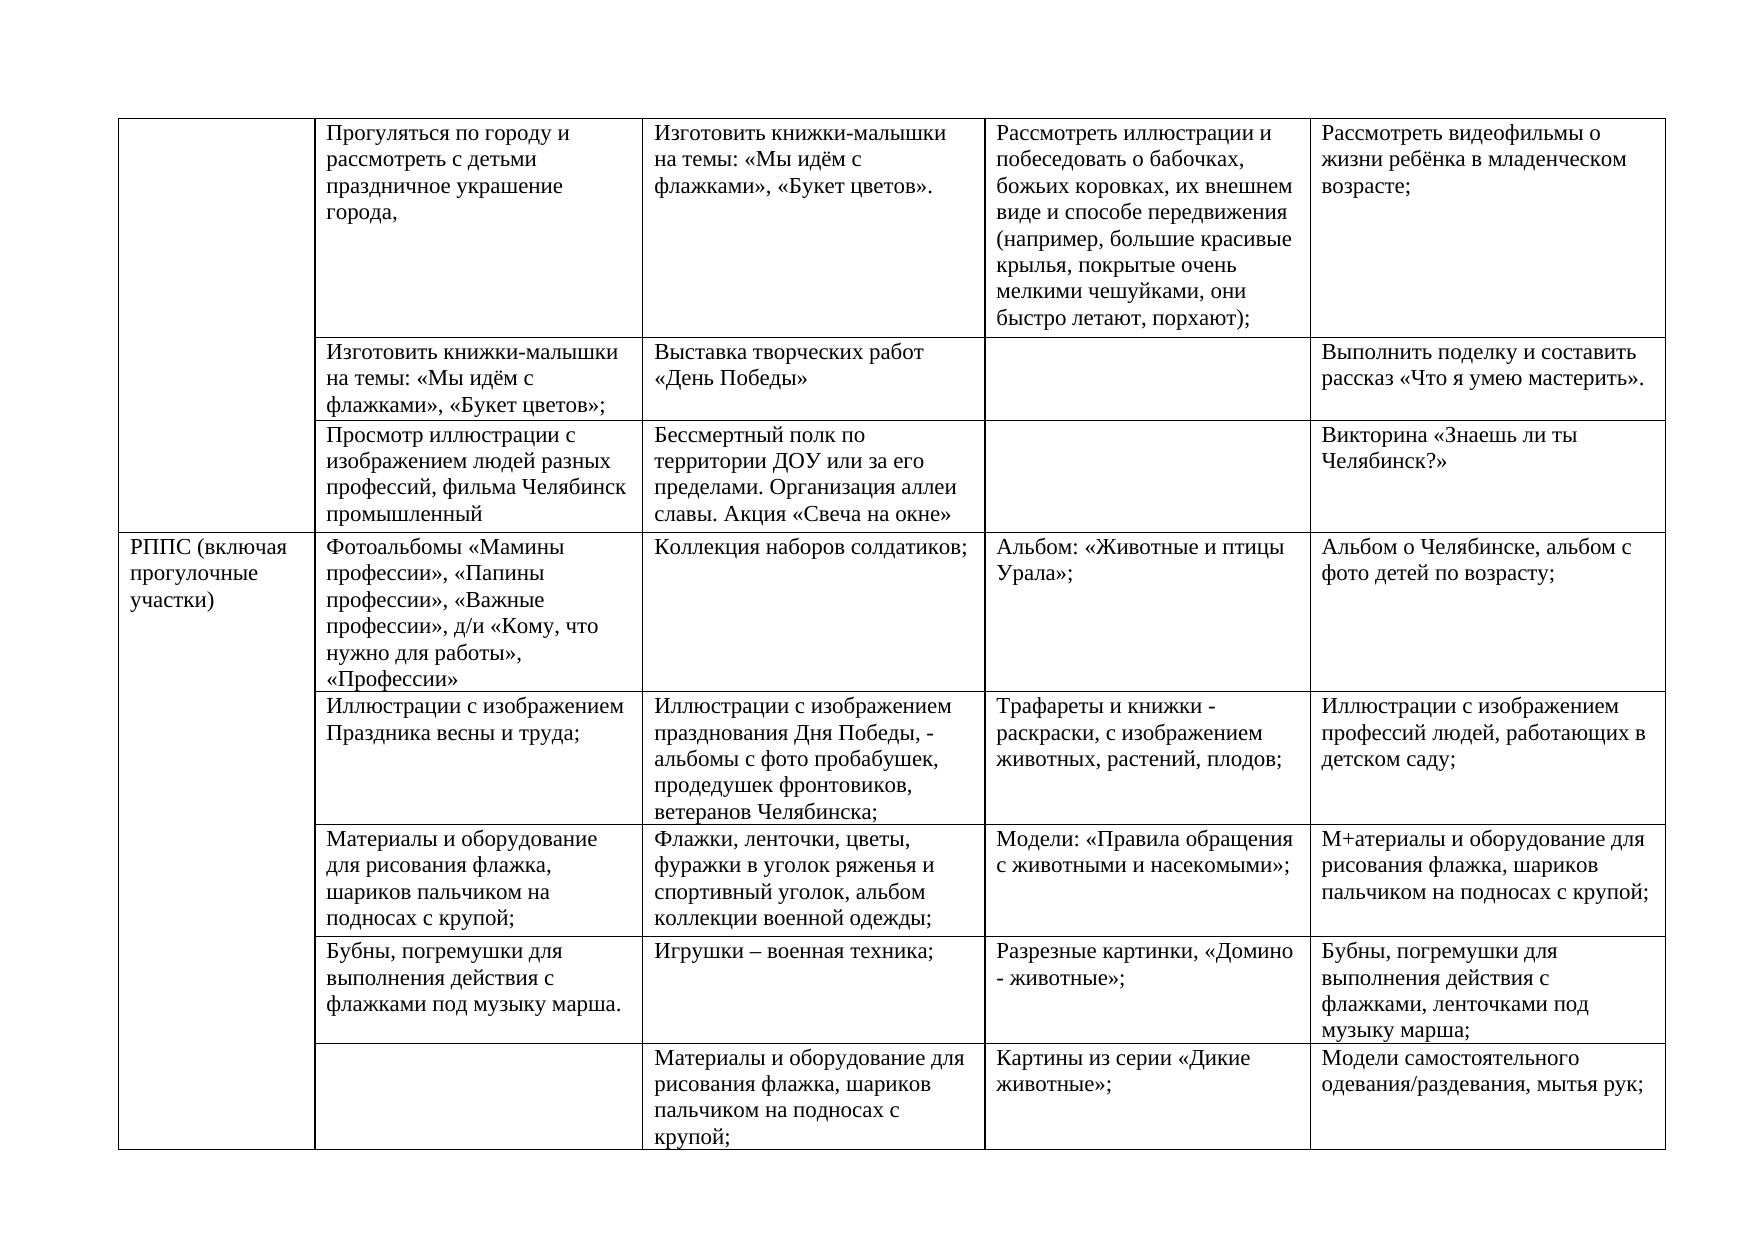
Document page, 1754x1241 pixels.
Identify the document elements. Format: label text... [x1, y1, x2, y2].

table_cell Модели самостоятельного одевания/раздевания, мытья рук; [1311, 1044, 1665, 1149]
table_cell Картины из серии «Дикие животные»; [986, 1044, 1310, 1149]
table_cell Выставка творческих работ «День Победы» [643, 338, 984, 420]
table_cell Изготовить книжки-малышки на темы: «Мы идём с флажками», «Букет цветов»; [316, 338, 642, 420]
table_cell М+атериалы и оборудование для рисования флажка, шариков пальчиком на подносах с крупой; [1311, 825, 1665, 936]
table_cell Бессмертный полк по территории ДОУ или за его пределами. Организация аллеи славы. Акция «Свеча на окне» [643, 421, 984, 532]
table_cell [986, 421, 1310, 532]
table_cell Прогуляться по городу и рассмотреть с детьми праздничное украшение города, [316, 119, 642, 337]
table_cell Игрушки – военная техника; [643, 937, 984, 1043]
table_cell Бубны, погремушки для выполнения действия с флажками под музыку марша. [316, 937, 642, 1043]
table_cell Альбом: «Животные и птицы Урала»; [986, 533, 1310, 691]
table_cell Просмотр иллюстрации с изображением людей разных профессий, фильма Челябинск промышленный [316, 421, 642, 532]
table_cell Рассмотреть иллюстрации и побеседовать о бабочках, божьих коровках, их внешнем виде и способе передвижения (например, большие красивые крылья, покрытые очень мелкими чешуйками, они быстро летают, порхают); [986, 119, 1310, 337]
table_cell [316, 1044, 642, 1149]
table_cell РППС (включая прогулочные участки) [119, 533, 314, 1149]
table_cell Бубны, погремушки для выполнения действия с флажками, ленточками под музыку марша; [1311, 937, 1665, 1043]
table_cell Иллюстрации с изображением профессий людей, работающих в детском саду; [1311, 692, 1665, 824]
table_cell Разрезные картинки, «Домино - животные»; [986, 937, 1310, 1043]
table_cell Фотоальбомы «Мамины профессии», «Папины профессии», «Важные профессии», д/и «Кому, что нужно для работы», «Профессии» [316, 533, 642, 691]
table_cell Выполнить поделку и составить рассказ «Что я умею мастерить». [1311, 338, 1665, 420]
table_cell Альбом о Челябинске, альбом с фото детей по возрасту; [1311, 533, 1665, 691]
table_cell Иллюстрации с изображением празднования Дня Победы, - альбомы с фото пробабушек, продедушек фронтовиков, ветеранов Челябинска; [643, 692, 984, 824]
table_cell Трафареты и книжки - раскраски, с изображением животных, растений, плодов; [986, 692, 1310, 824]
table_cell Модели: «Правила обращения с животными и насекомыми»; [986, 825, 1310, 936]
table_cell Рассмотреть видеофильмы о жизни ребёнка в младенческом возрасте; [1311, 119, 1665, 337]
table_cell [986, 338, 1310, 420]
table_cell Флажки, ленточки, цветы, фуражки в уголок ряженья и спортивный уголок, альбом коллекции военной одежды; [643, 825, 984, 936]
table_cell Викторина «Знаешь ли ты Челябинск?» [1311, 421, 1665, 532]
table_cell Коллекция наборов солдатиков; [643, 533, 984, 691]
table_cell Изготовить книжки-малышки на темы: «Мы идём с флажками», «Букет цветов». [643, 119, 984, 337]
table_cell Материалы и оборудование для рисования флажка, шариков пальчиком на подносах с крупой; [316, 825, 642, 936]
table_cell Материалы и оборудование для рисования флажка, шариков пальчиком на подносах с крупой; [643, 1044, 984, 1149]
table_cell Иллюстрации с изображением Праздника весны и труда; [316, 692, 642, 824]
